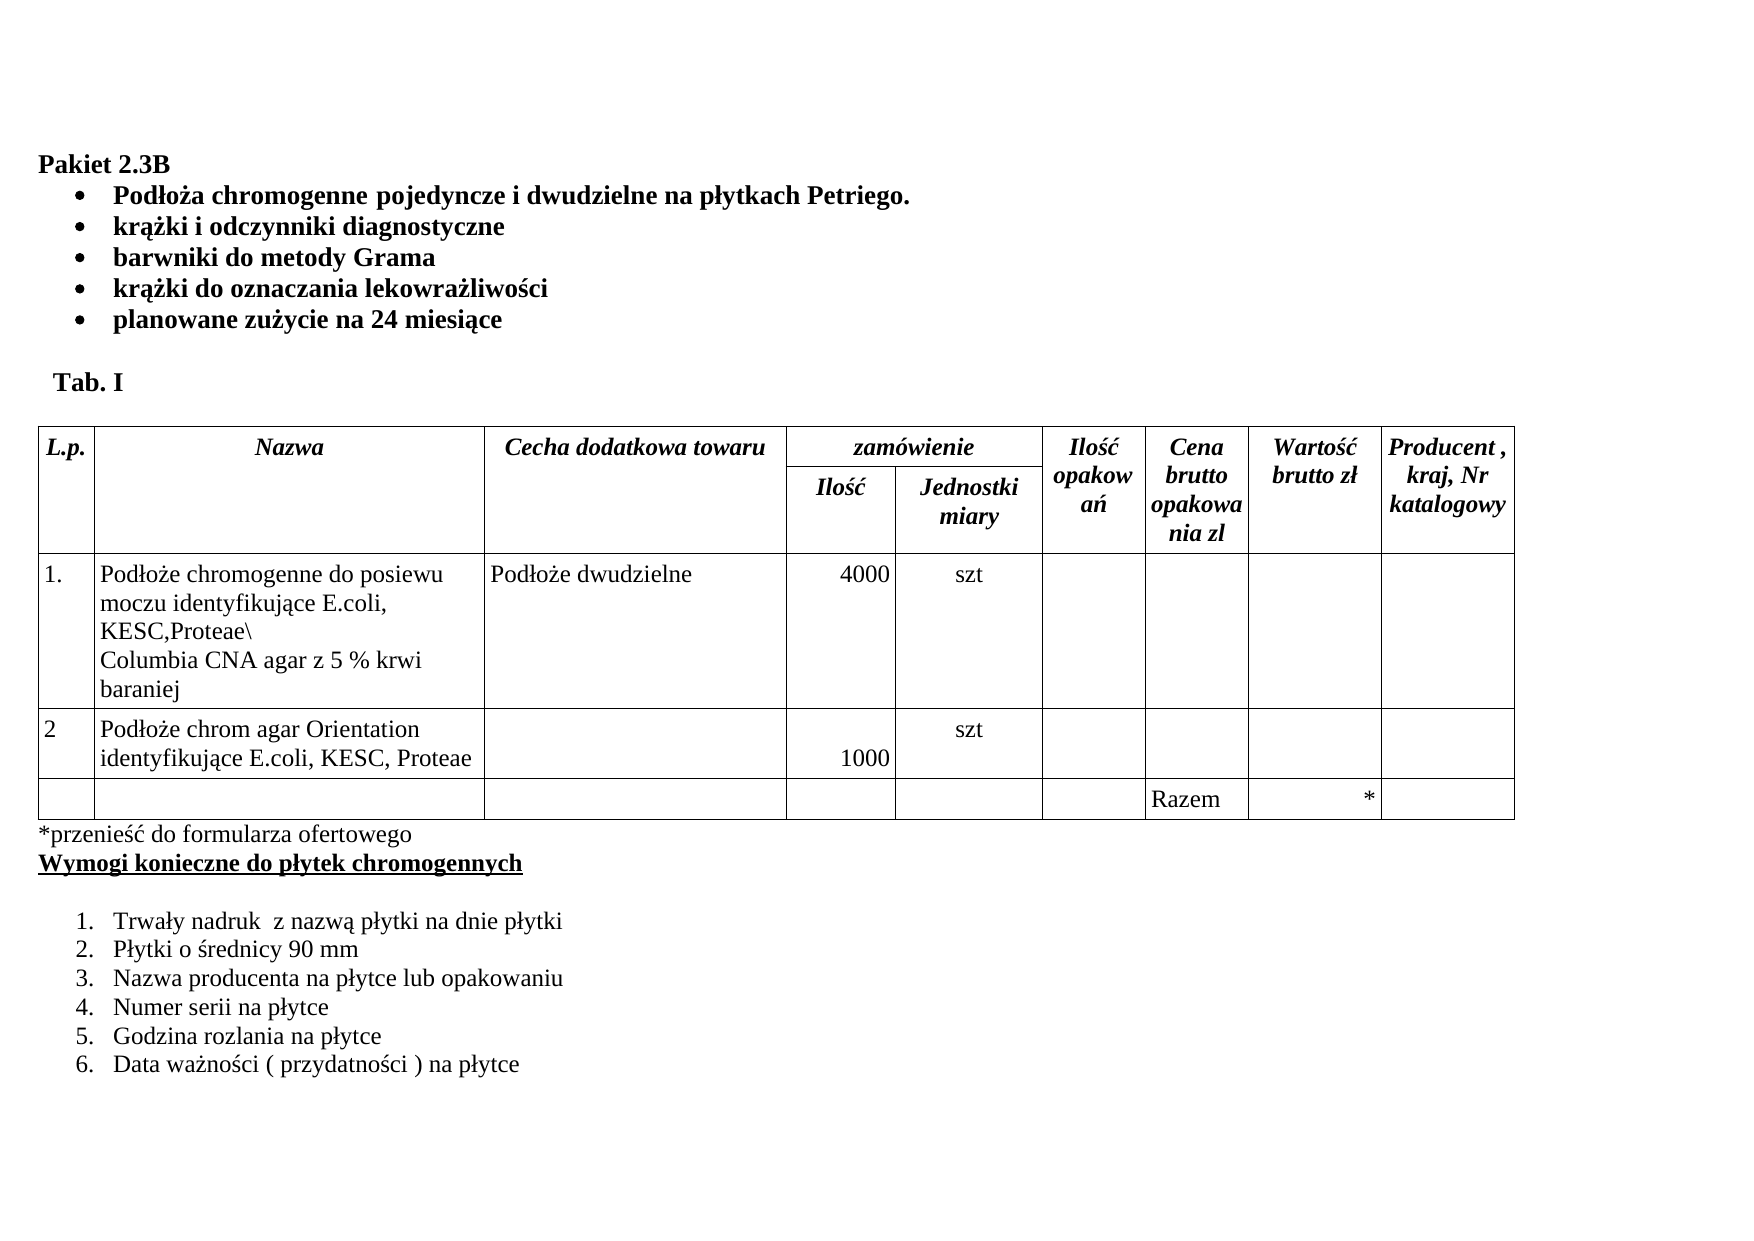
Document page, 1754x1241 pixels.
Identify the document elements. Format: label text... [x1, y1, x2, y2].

table_cell [896, 779, 1042, 819]
list Numer serii na płytce [75, 992, 1680, 1021]
table_cell [1043, 554, 1145, 708]
table_cell [485, 709, 786, 778]
table_cell [1382, 779, 1514, 819]
text Wymogi konieczne do płytek chromogennych [38, 848, 1680, 877]
table_cell Podłoże dwudzielne [485, 554, 786, 708]
list Godzina rozlania na płytce [75, 1021, 1680, 1049]
table_cell Podłoże chrom agar Orientation identyfikujące E.coli, KESC, Proteae [95, 709, 484, 778]
list krążki i odczynniki diagnostyczne [75, 210, 1680, 241]
text *przenieść do formularza ofertowego [38, 819, 1680, 848]
table_cell [1043, 709, 1145, 778]
list Nazwa producenta na płytce lub opakowaniu [75, 963, 1680, 992]
table_cell 4000 [787, 554, 895, 708]
table_cell szt [896, 709, 1042, 778]
table_cell Jednostki miary [896, 467, 1042, 553]
table_header Cecha dodatkowa towaru [485, 427, 786, 553]
table_cell [485, 779, 786, 819]
table_cell Ilość [787, 467, 895, 553]
table_header Wartość brutto zł [1249, 427, 1381, 553]
table_cell Razem [1146, 779, 1248, 819]
text Tab. I [53, 366, 1680, 397]
list Płytki o średnicy 90 mm [75, 934, 1680, 963]
table_cell Podłoże chromogenne do posiewu moczu identyfikujące E.coli, KESC,Proteae\ Columbia CNA agar z 5 % krwi baraniej [95, 554, 484, 708]
table_header Ilość opakowań [1043, 427, 1145, 553]
table_cell 2 [39, 709, 94, 778]
table_cell 1. [39, 554, 94, 708]
table_cell * [1249, 779, 1381, 819]
table_cell [1146, 709, 1248, 778]
table_header Producent , kraj, Nr katalogowy [1382, 427, 1514, 553]
list barwniki do metody Grama [75, 241, 1680, 272]
text Pakiet 2.3B [38, 148, 1680, 179]
table_cell [1382, 709, 1514, 778]
table_cell [787, 779, 895, 819]
table_cell [1382, 554, 1514, 708]
table_cell [39, 779, 94, 819]
table_cell [95, 779, 484, 819]
list krążki do oznaczania lekowrażliwości [75, 272, 1680, 303]
list Podłoża chromogenne pojedyncze i dwudzielne na płytkach Petriego. [75, 179, 1680, 210]
table_cell szt [896, 554, 1042, 708]
list Data ważności ( przydatności ) na płytce [75, 1049, 1680, 1078]
table_header Nazwa [95, 427, 484, 553]
table_cell [1043, 779, 1145, 819]
table_cell [1249, 554, 1381, 708]
table_header zamówienie [787, 427, 1042, 466]
table_cell 1000 [787, 709, 895, 778]
table_cell [1249, 709, 1381, 778]
list Trwały nadruk z nazwą płytki na dnie płytki [75, 906, 1680, 934]
table_cell [1146, 554, 1248, 708]
table_header Cena brutto opakowania zl [1146, 427, 1248, 553]
list planowane zużycie na 24 miesiące [75, 303, 1680, 334]
table_header L.p. [39, 427, 94, 553]
